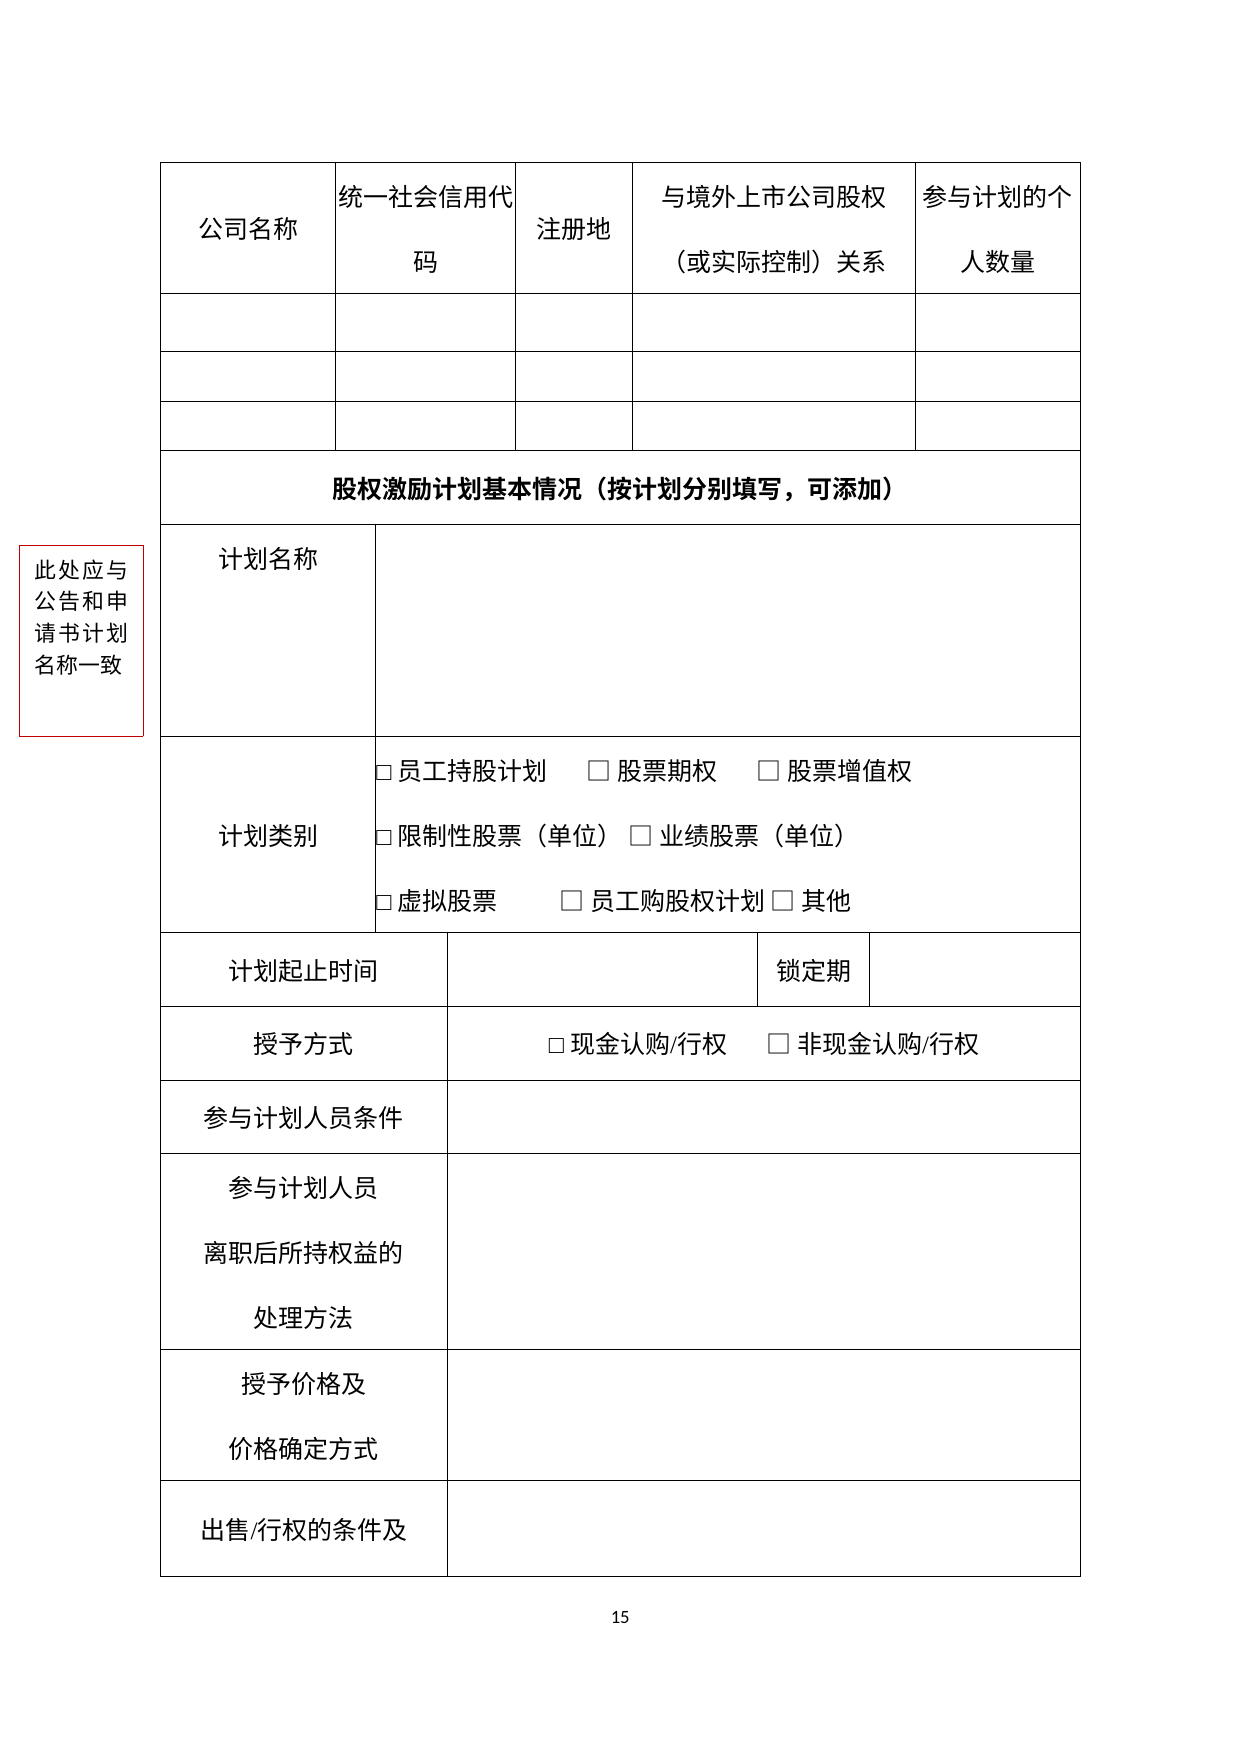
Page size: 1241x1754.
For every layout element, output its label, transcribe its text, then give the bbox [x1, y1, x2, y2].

table_cell [633, 294, 915, 351]
table_cell [448, 1081, 1080, 1153]
table_cell [336, 352, 515, 401]
table_cell 参与计划人员条件 [161, 1081, 447, 1153]
table_cell 锁定期 [758, 933, 869, 1006]
table_cell 授予价格及 价格确定方式 [161, 1350, 447, 1480]
table_cell [633, 402, 915, 450]
table_cell 计划类别 [161, 737, 375, 932]
table_cell 出售/行权的条件及 时间安排 [161, 1481, 447, 1576]
table_cell [916, 294, 1080, 351]
table_cell □ 员工持股计划 □ 股票期权 □ 股票增值权 □ 限制性股票（单位） □ 业绩股票（单位） □ 虚拟股票 □ 员工购股权计划 □ 其他 [376, 737, 1080, 932]
table_cell [161, 402, 335, 450]
table_cell [448, 1350, 1080, 1480]
table_cell [336, 402, 515, 450]
table_cell [161, 294, 335, 351]
table_cell [916, 352, 1080, 401]
table_cell [376, 525, 1080, 736]
table_cell [633, 352, 915, 401]
table_cell 参与计划人员 离职后所持权益的 处理方法 [161, 1154, 447, 1349]
table_cell 参与计划的个人数量 [916, 163, 1080, 293]
table_cell [161, 352, 335, 401]
table_cell [870, 933, 1080, 1006]
table_cell 与境外上市公司股权 （或实际控制）关系 [633, 163, 915, 293]
table_cell 注册地 [516, 163, 632, 293]
table_cell 股权激励计划基本情况（按计划分别填写，可添加） [161, 451, 1080, 524]
table_cell □ 现金认购/行权 □ 非现金认购/行权 [448, 1007, 1080, 1079]
table_cell [516, 294, 632, 351]
table_cell [448, 1154, 1080, 1349]
table_cell [448, 933, 757, 1006]
table_cell 授予方式 [161, 1007, 447, 1079]
table_cell 公司名称 [161, 163, 335, 293]
table_cell [448, 1481, 1080, 1576]
table_cell 计划名称 [161, 525, 375, 736]
table_cell [516, 352, 632, 401]
table_cell 计划起止时间 [161, 933, 447, 1006]
table_cell [336, 294, 515, 351]
table_cell [916, 402, 1080, 450]
table_cell 统一社会信用代码 [336, 163, 515, 293]
table_cell [516, 402, 632, 450]
